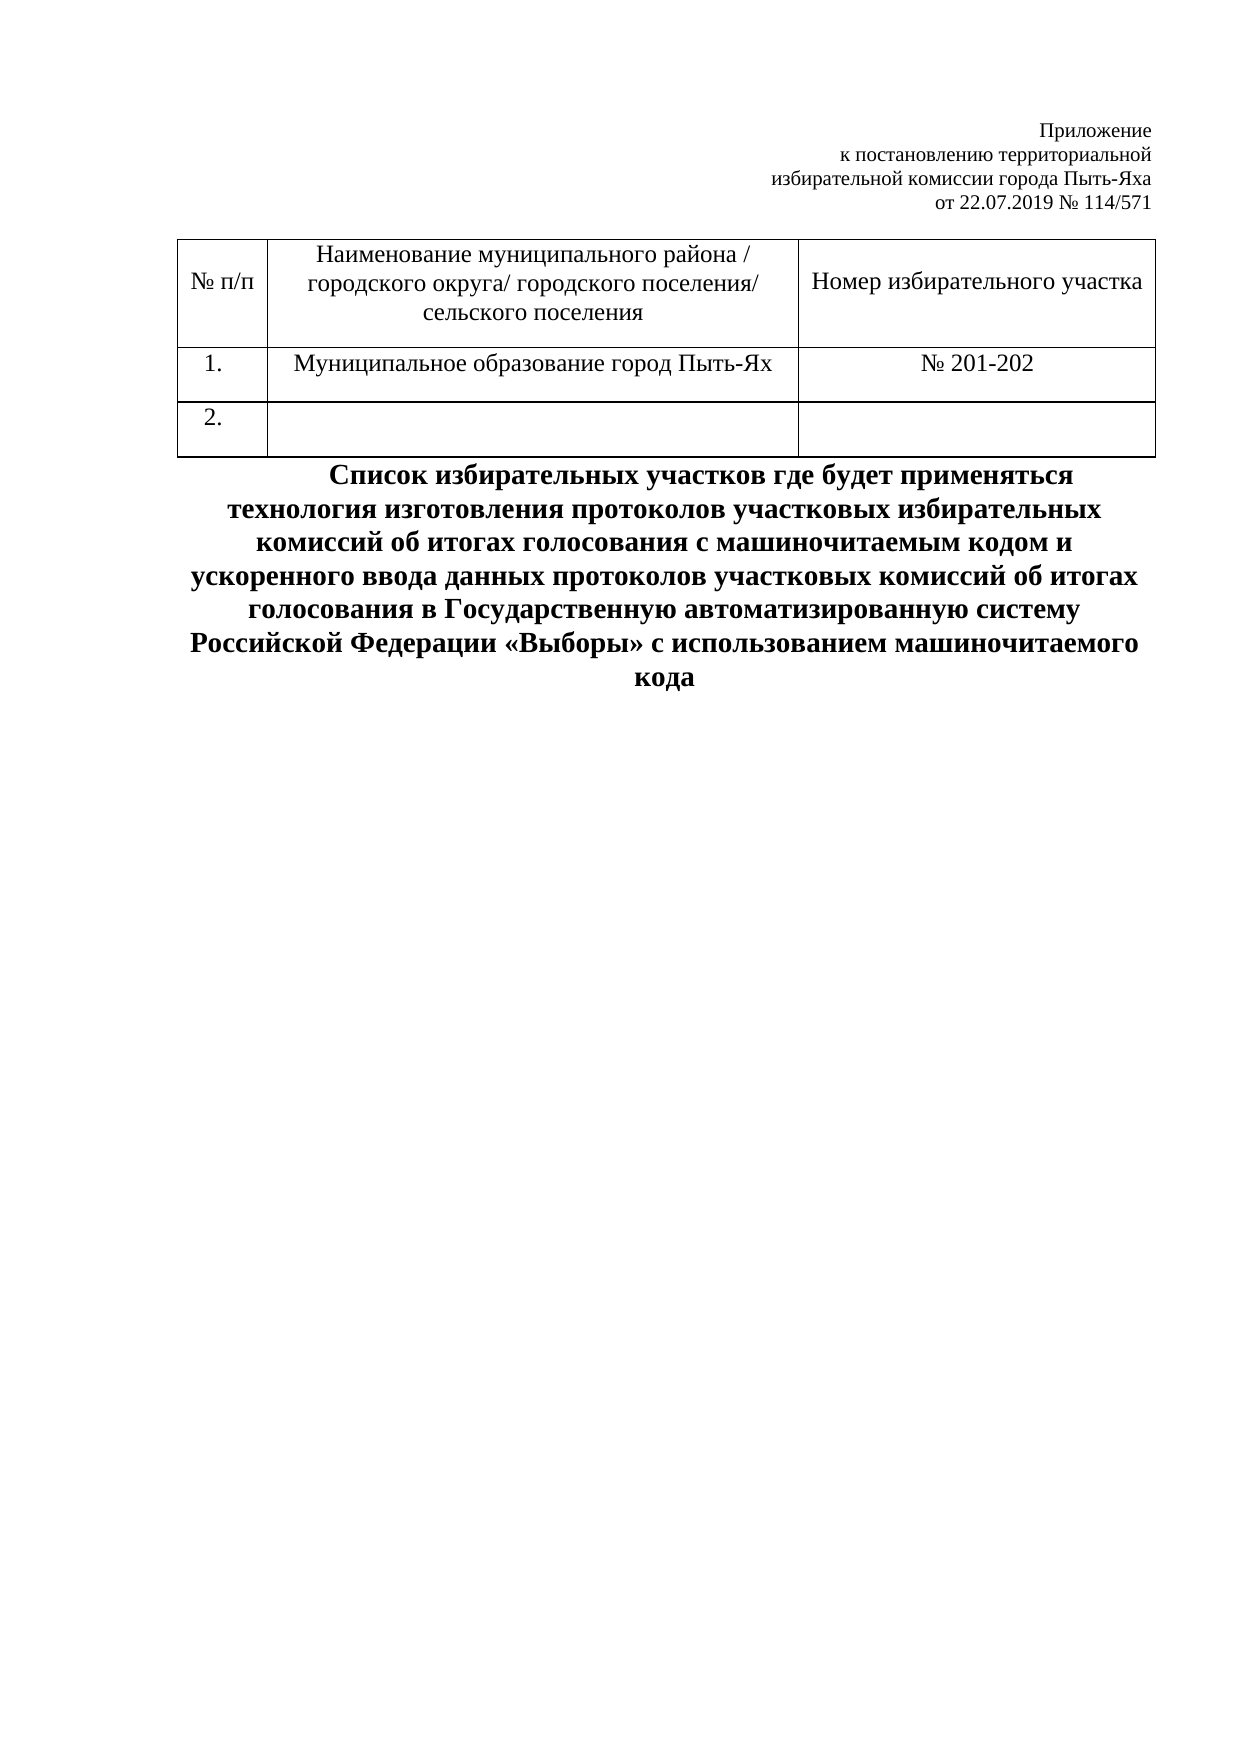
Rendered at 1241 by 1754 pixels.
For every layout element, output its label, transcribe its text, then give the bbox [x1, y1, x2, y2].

table_cell Муниципальное образование город Пыть-Ях [268, 348, 798, 401]
table_cell [799, 403, 1155, 456]
table_cell [268, 403, 798, 456]
text Приложение [693, 118, 1152, 142]
table_cell № 201-202 [799, 348, 1155, 401]
table_header № п/п [178, 240, 267, 347]
table_header Номер избирательного участка [799, 240, 1155, 347]
text Список избирательных участков где будет применяться технология изготовления протоколов участковых избирательных комиссий об итогах голосования с машиночитаемым кодом и ускоренного ввода данных протоколов участковых комиссий об итогах голосования в Государственную автоматизированную систему Российской Федерации «Выборы» с использованием машиночитаемого кода [177, 458, 1152, 692]
table_cell [178, 403, 267, 456]
text от 22.07.2019 № 114/571 [767, 190, 1152, 214]
table_cell [178, 348, 267, 401]
text к постановлению территориальной избирательной комиссии города Пыть-Яха [767, 142, 1152, 190]
table_header Наименование муниципального района / городского округа/ городского поселения/ сельского поселения [268, 240, 798, 347]
